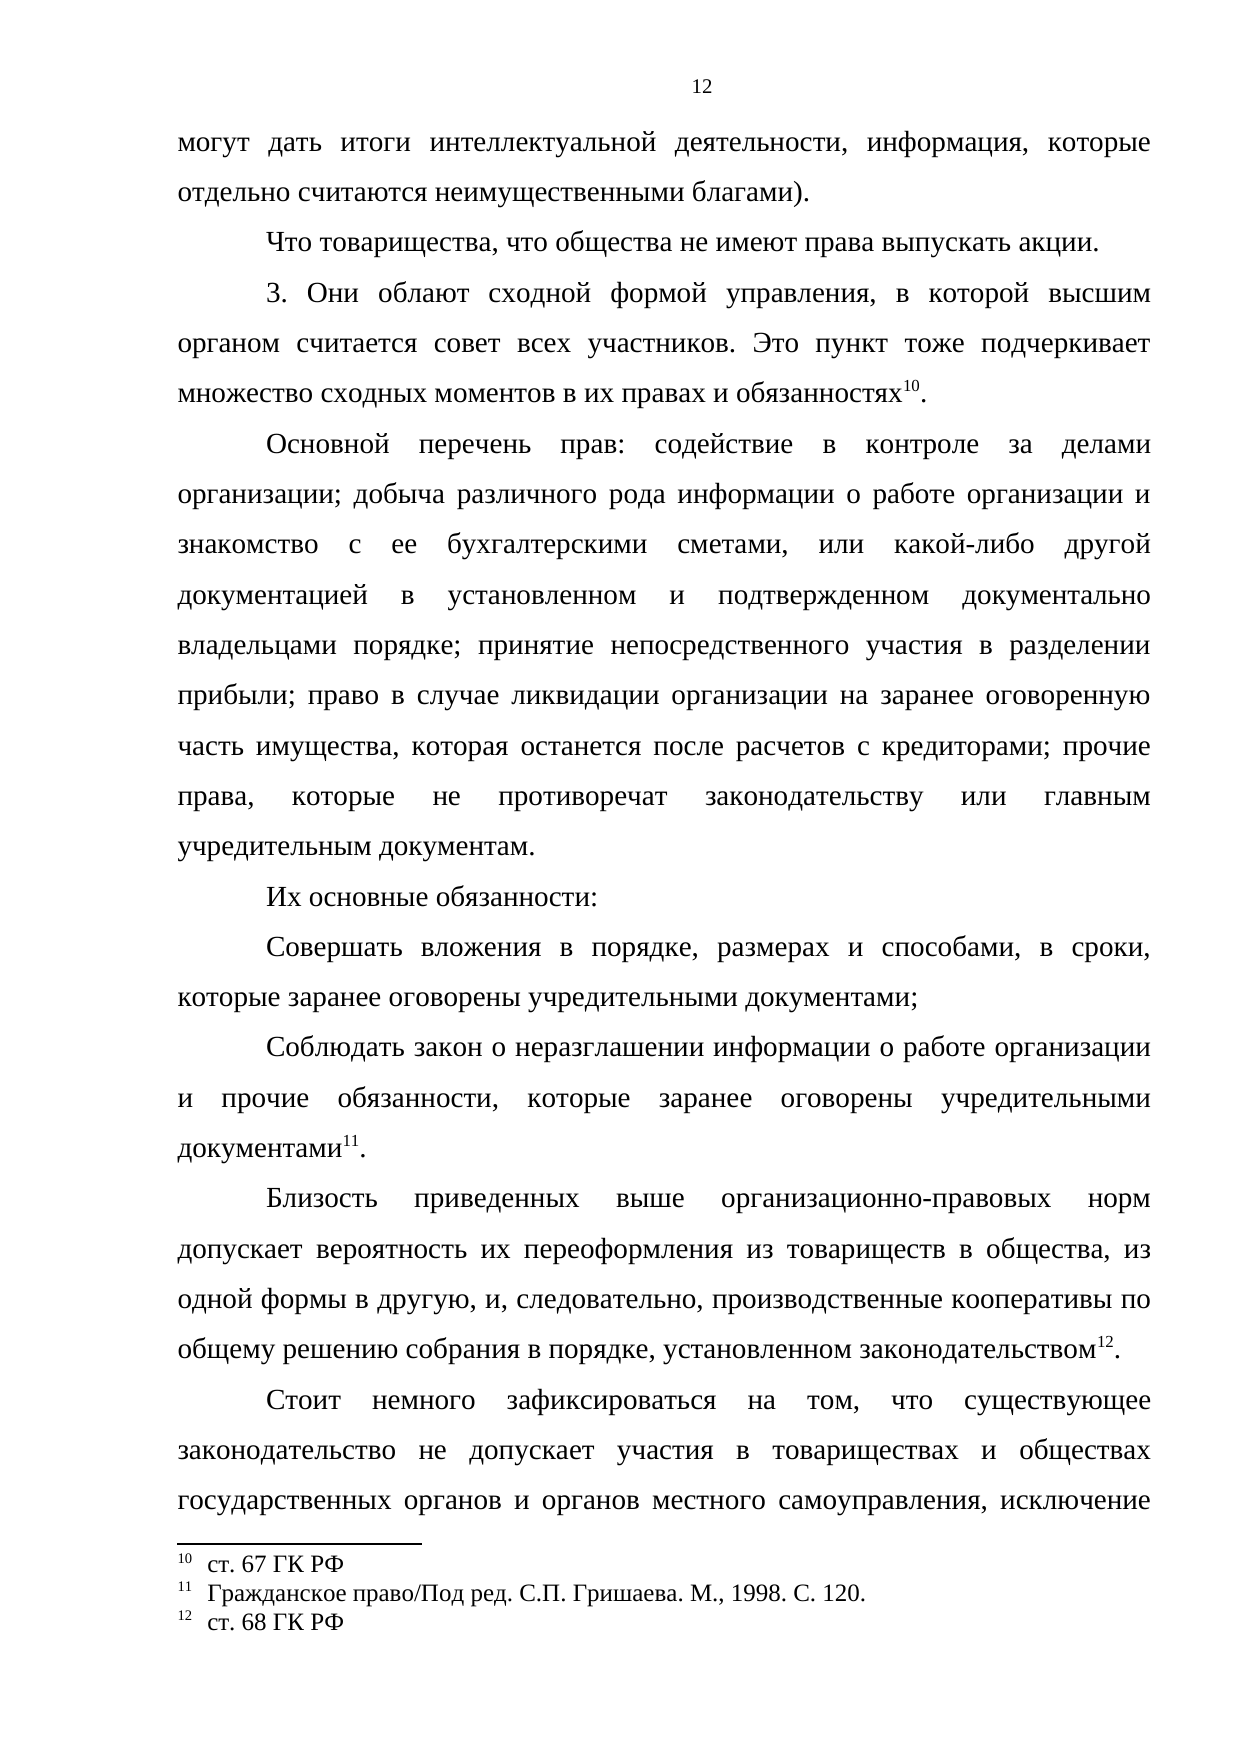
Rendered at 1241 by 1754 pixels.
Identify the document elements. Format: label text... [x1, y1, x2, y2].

text Что товарищества, что общества не имеют права выпускать акции. [177, 224, 1152, 258]
text 3. Они облают сходной формой управления, в которой высшим органом считается совет всех участников. Это пункт тоже подчеркивает множество сходных моментов в их правах и обязанностях. [177, 275, 1152, 409]
text Близость приведенных выше организационно-правовых норм допускает вероятность их переоформления из товариществ в общества, из одной формы в другую, и, следовательно, производственные кооперативы по общему решению собрания в порядке, установленном законодательством. [177, 1181, 1152, 1365]
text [177, 124, 1152, 208]
text Соблюдать закон о неразглашении информации о работе организации и прочие обязанности, которые заранее оговорены учредительными документами. [177, 1029, 1152, 1164]
text Основной перечень прав: содействие в контроле за делами организации; добыча различного рода информации о работе организации и знакомство с ее бухгалтерскими сметами, или какой-либо другой документацией в установленном и подтвержденном документально владельцами порядке; принятие непосредственного участия в разделении прибыли; право в случае ликвидации организации на заранее оговоренную часть имущества, которая останется после расчетов с кредиторами; прочие права, которые не противоречат законодательству или главным учредительным документам. [177, 426, 1152, 862]
text Их основные обязанности: [177, 879, 1152, 912]
text Совершать вложения в порядке, размерах и способами, в сроки, которые заранее оговорены учредительными документами; [177, 929, 1152, 1013]
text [177, 1382, 1152, 1516]
